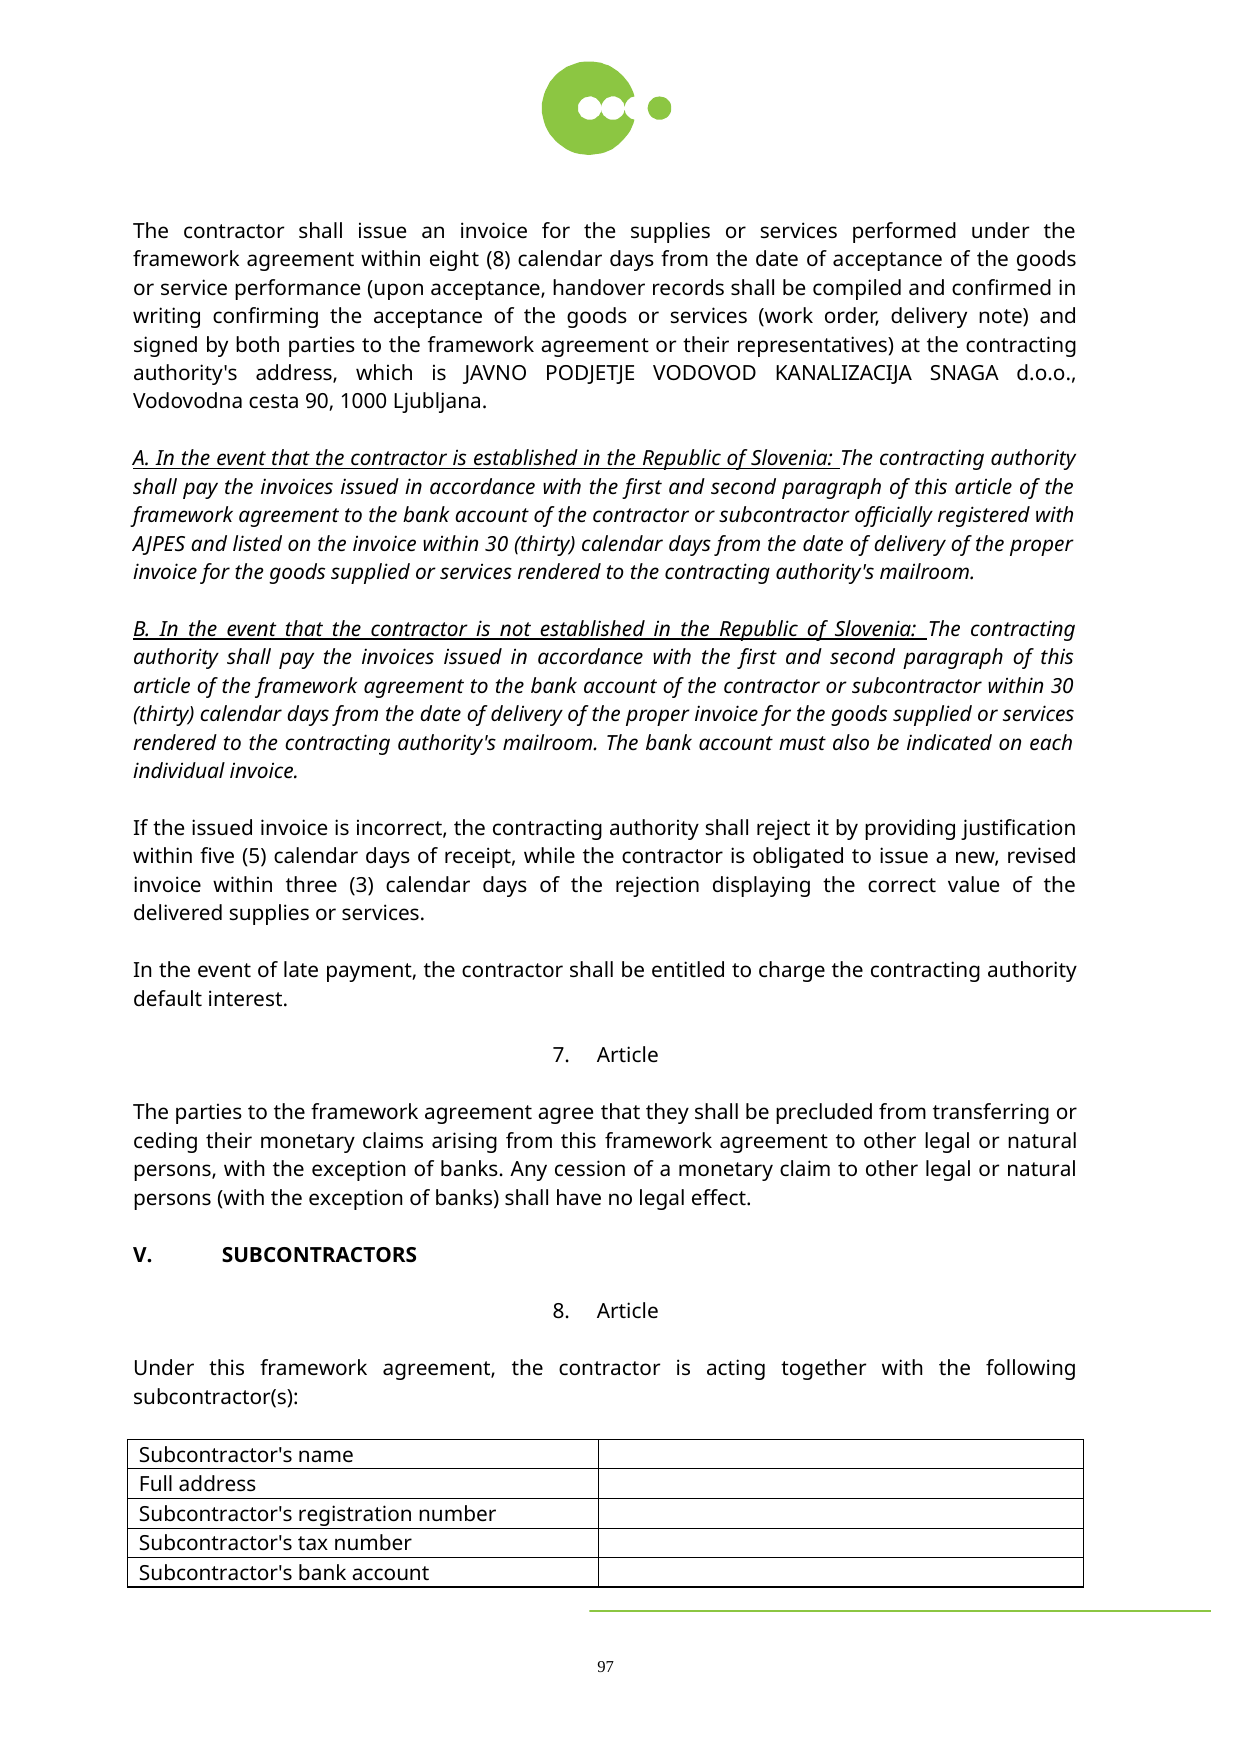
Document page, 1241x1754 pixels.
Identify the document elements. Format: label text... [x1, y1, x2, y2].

text The contractor shall issue an invoice for the supplies or services performed under the framework agreement within eight (8) calendar days from the date of acceptance of the goods or service performance (upon acceptance, handover records shall be compiled and confirmed in writing confirming the acceptance of the goods or services (work order, delivery note) and signed by both parties to the framework agreement or their representatives) at the contracting authority's address, which is JAVNO PODJETJE VODOVOD KANALIZACIJA SNAGA d.o.o., Vodovodna cesta 90, 1000 Ljubljana. [133, 216, 1078, 415]
list Article [133, 1041, 1078, 1069]
text In the event of late payment, the contractor shall be entitled to charge the contracting authority default interest. [133, 955, 1078, 1012]
list Article [133, 1297, 1078, 1325]
table_cell Subcontractor's registration number [128, 1499, 598, 1527]
text B. In the event that the contractor is not established in the Republic of Slovenia: The contracting authority shall pay the invoices issued in accordance with the first and second paragraph of this article of the framework agreement to the bank account of the contractor or subcontractor within 30 (thirty) calendar days from the date of delivery of the proper invoice for the goods supplied or services rendered to the contracting authority's mailroom. The bank account must also be indicated on each individual invoice. [133, 614, 1078, 785]
text A. In the event that the contractor is established in the Republic of Slovenia: The contracting authority shall pay the invoices issued in accordance with the first and second paragraph of this article of the framework agreement to the bank account of the contractor or subcontractor officially registered with AJPES and listed on the invoice within 30 (thirty) calendar days from the date of delivery of the proper invoice for the goods supplied or services rendered to the contracting authority's mailroom. [133, 443, 1078, 586]
table_cell [599, 1529, 1083, 1557]
text The parties to the framework agreement agree that they shall be precluded from transferring or ceding their monetary claims arising from this framework agreement to other legal or natural persons, with the exception of banks. Any cession of a monetary claim to other legal or natural persons (with the exception of banks) shall have no legal effect. [133, 1097, 1078, 1211]
table_header [599, 1440, 1083, 1468]
table_header Subcontractor's name [128, 1440, 598, 1468]
text If the issued invoice is incorrect, the contracting authority shall reject it by providing justification within five (5) calendar days of receipt, while the contractor is obligated to issue a new, revised invoice within three (3) calendar days of the rejection displaying the correct value of the delivered supplies or services. [133, 813, 1078, 927]
table_cell Subcontractor's tax number [128, 1529, 598, 1557]
table_cell Subcontractor's bank account [128, 1558, 598, 1586]
table_cell [599, 1499, 1083, 1527]
table_cell Full address [128, 1469, 598, 1498]
table_cell [599, 1469, 1083, 1498]
text Under this framework agreement, the contractor is acting together with the following subcontractor(s): [133, 1353, 1078, 1410]
list SUBCONTRACTORS [133, 1240, 1078, 1268]
table_cell [599, 1558, 1083, 1586]
